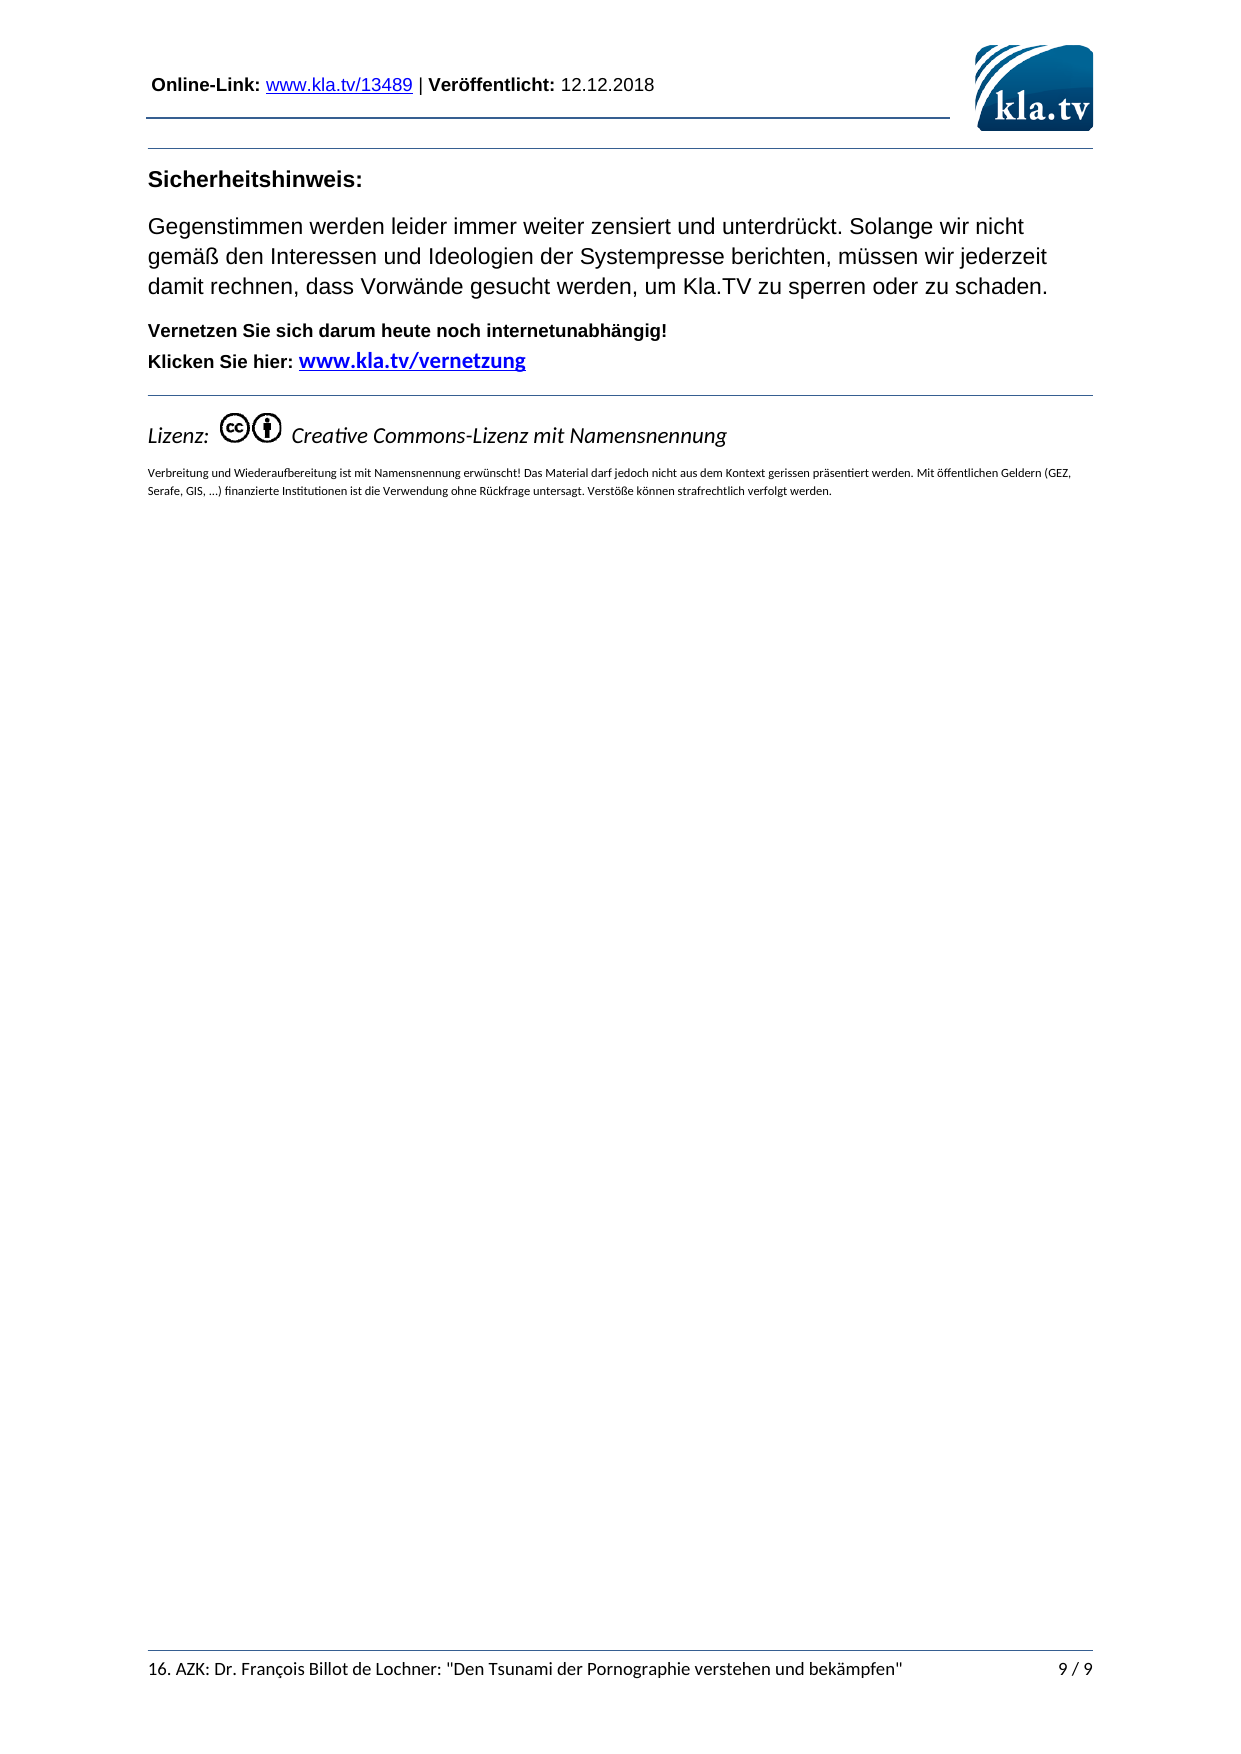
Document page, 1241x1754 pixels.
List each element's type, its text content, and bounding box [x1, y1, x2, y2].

text Sicherheitshinweis: [148, 149, 1093, 192]
text Gegenstimmen werden leider immer weiter zensiert und unterdrückt. Solange wir nicht gemäß den Interessen und Ideologien der Systempresse berichten, müssen wir jederzeit damit rechnen, dass Vorwände gesucht werden, um Kla.TV zu sperren oder zu schaden. [148, 213, 1093, 299]
text Vernetzen Sie sich darum heute noch internetunabhängig! Klicken Sie hier: www.kla.tv/vernetzung [148, 320, 1093, 374]
text Verbreitung und Wiederaufbereitung ist mit Namensnennung erwünscht! Das Material darf jedoch nicht aus dem Kontext gerissen präsentiert werden. Mit öffentlichen Geldern (GEZ, Serafe, GIS, ...) finanzierte Institutionen ist die Verwendung ohne Rückfrage untersagt. Verstöße können strafrechtlich verfolgt werden. [148, 465, 1093, 498]
text Lizenz: Creative Commons-Lizenz mit Namensnennung [148, 396, 1093, 449]
